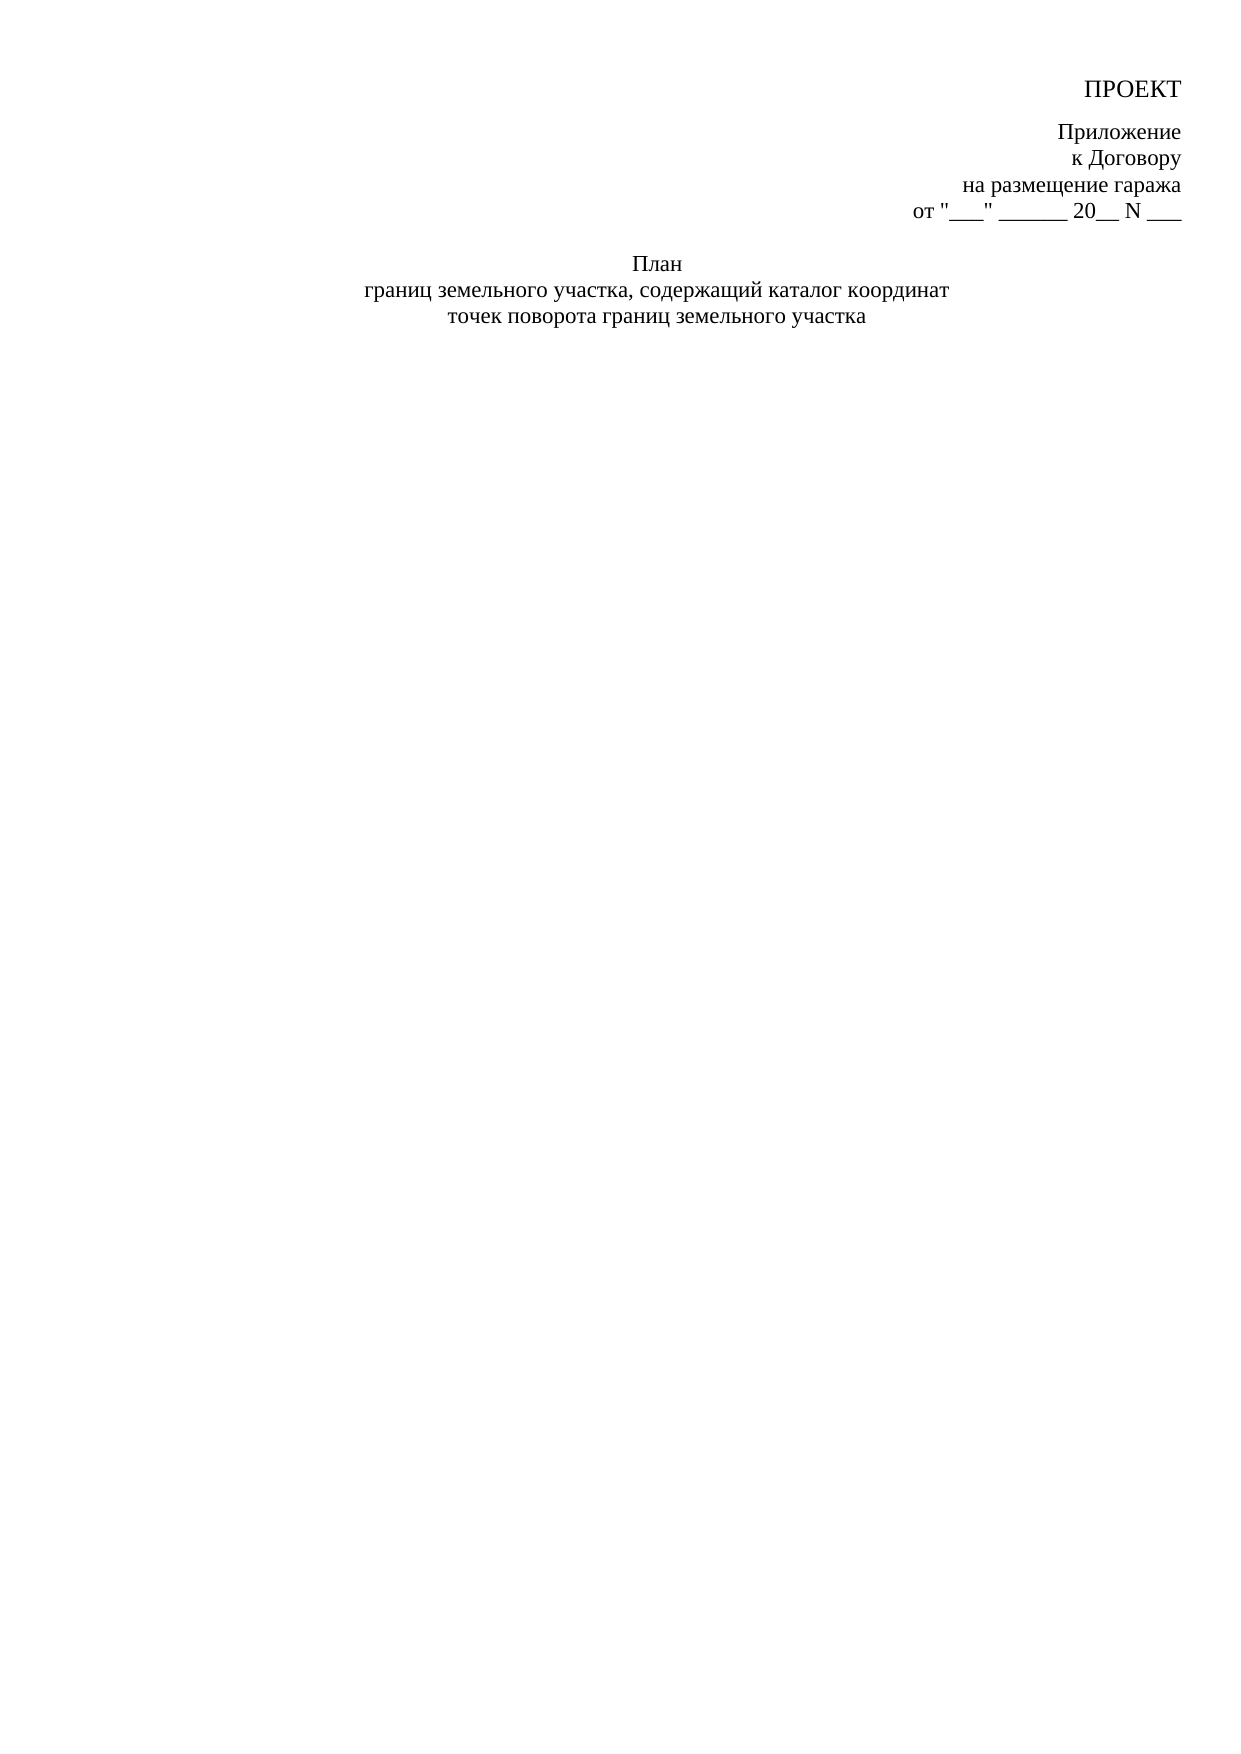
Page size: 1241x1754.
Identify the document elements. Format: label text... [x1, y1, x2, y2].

text на размещение гаража [133, 171, 1181, 197]
text План [133, 250, 1181, 276]
text от "___" ______ 20__ N ___ [133, 197, 1181, 223]
text границ земельного участка, содержащий каталог координат [133, 276, 1181, 303]
text Приложение [133, 118, 1181, 144]
text точек поворота границ земельного участка [133, 303, 1181, 329]
text к Договору [133, 144, 1181, 171]
